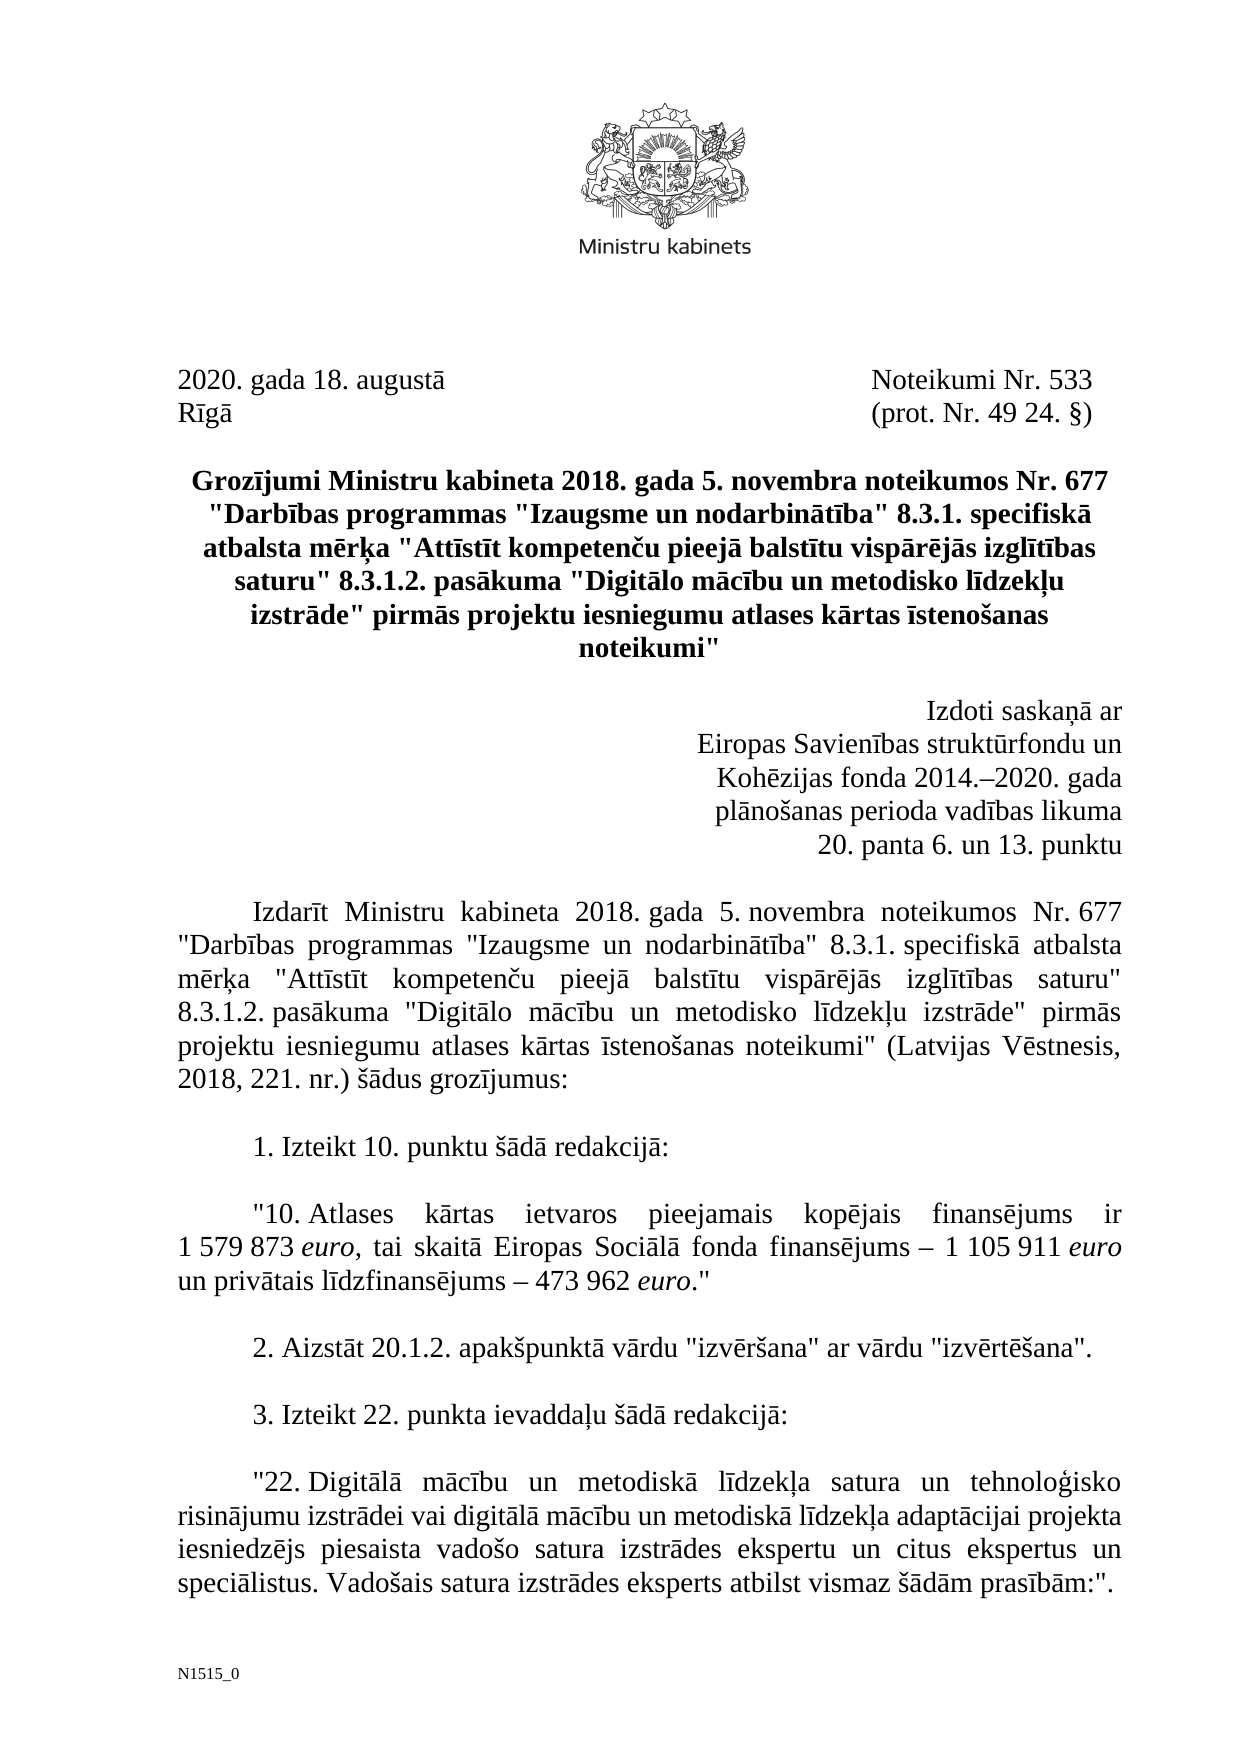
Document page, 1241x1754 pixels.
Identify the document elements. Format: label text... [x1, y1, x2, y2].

text Grozījumi Ministru kabineta 2018. gada 5. novembra noteikumos Nr. 677 [177, 463, 1122, 496]
text 2020. gada 18. augustā Noteikumi Nr. 533 [177, 362, 1122, 396]
text 2. Aizstāt 20.1.2. apakšpunktā vārdu "izvēršana" ar vārdu "izvērtēšana". [177, 1330, 1122, 1363]
text "Darbības programmas "Izaugsme un nodarbinātība" 8.3.1. specifiskā atbalsta mērķa "Attīstīt kompetenču pieejā balstītu vispārējās izglītības saturu" 8.3.1.2. pasākuma "Digitālo mācību un metodisko līdzekļu izstrāde" pirmās projektu iesniegumu atlases kārtas īstenošanas noteikumi" [177, 496, 1122, 664]
text Eiropas Savienības struktūrfondu un [177, 726, 1122, 760]
text Kohēzijas fonda 2014.–2020. gada [177, 760, 1122, 793]
text plānošanas perioda vadības likuma [177, 793, 1122, 827]
text "22. Digitālā mācību un metodiskā līdzekļa satura un tehnoloģisko risinājumu izstrādei vai digitālā mācību un metodiskā līdzekļa adaptācijai projekta iesniedzējs piesaista vadošo satura izstrādes ekspertu un citus ekspertus un speciālistus. Vadošais satura izstrādes eksperts atbilst vismaz šādām prasībām:". [177, 1464, 1122, 1598]
text 20. panta 6. un 13. punktu [177, 827, 1122, 860]
text "10. Atlases kārtas ietvaros pieejamais kopējais finansējums ir 1 579 873 euro, tai skaitā Eiropas Sociālā fonda finansējums – 1 105 911 euro un privātais līdzfinansējums – 473 962 euro." [177, 1196, 1122, 1296]
text Izdoti saskaņā ar [177, 693, 1122, 726]
picture [177, 101, 1152, 267]
text 1. Izteikt 10. punktu šādā redakcijā: [177, 1129, 1122, 1162]
text 3. Izteikt 22. punkta ievaddaļu šādā redakcijā: [177, 1397, 1122, 1431]
text Rīgā (prot. Nr. 49 24. §) [177, 396, 1122, 429]
text Izdarīt Ministru kabineta 2018. gada 5. novembra noteikumos Nr. 677 "Darbības programmas "Izaugsme un nodarbinātība" 8.3.1. specifiskā atbalsta mērķa "Attīstīt kompetenču pieejā balstītu vispārējās izglītības saturu" 8.3.1.2. pasākuma "Digitālo mācību un metodisko līdzekļu izstrāde" pirmās projektu iesniegumu atlases kārtas īstenošanas noteikumi" (Latvijas Vēstnesis, 2018, 221. nr.) šādus grozījumus: [177, 894, 1122, 1095]
